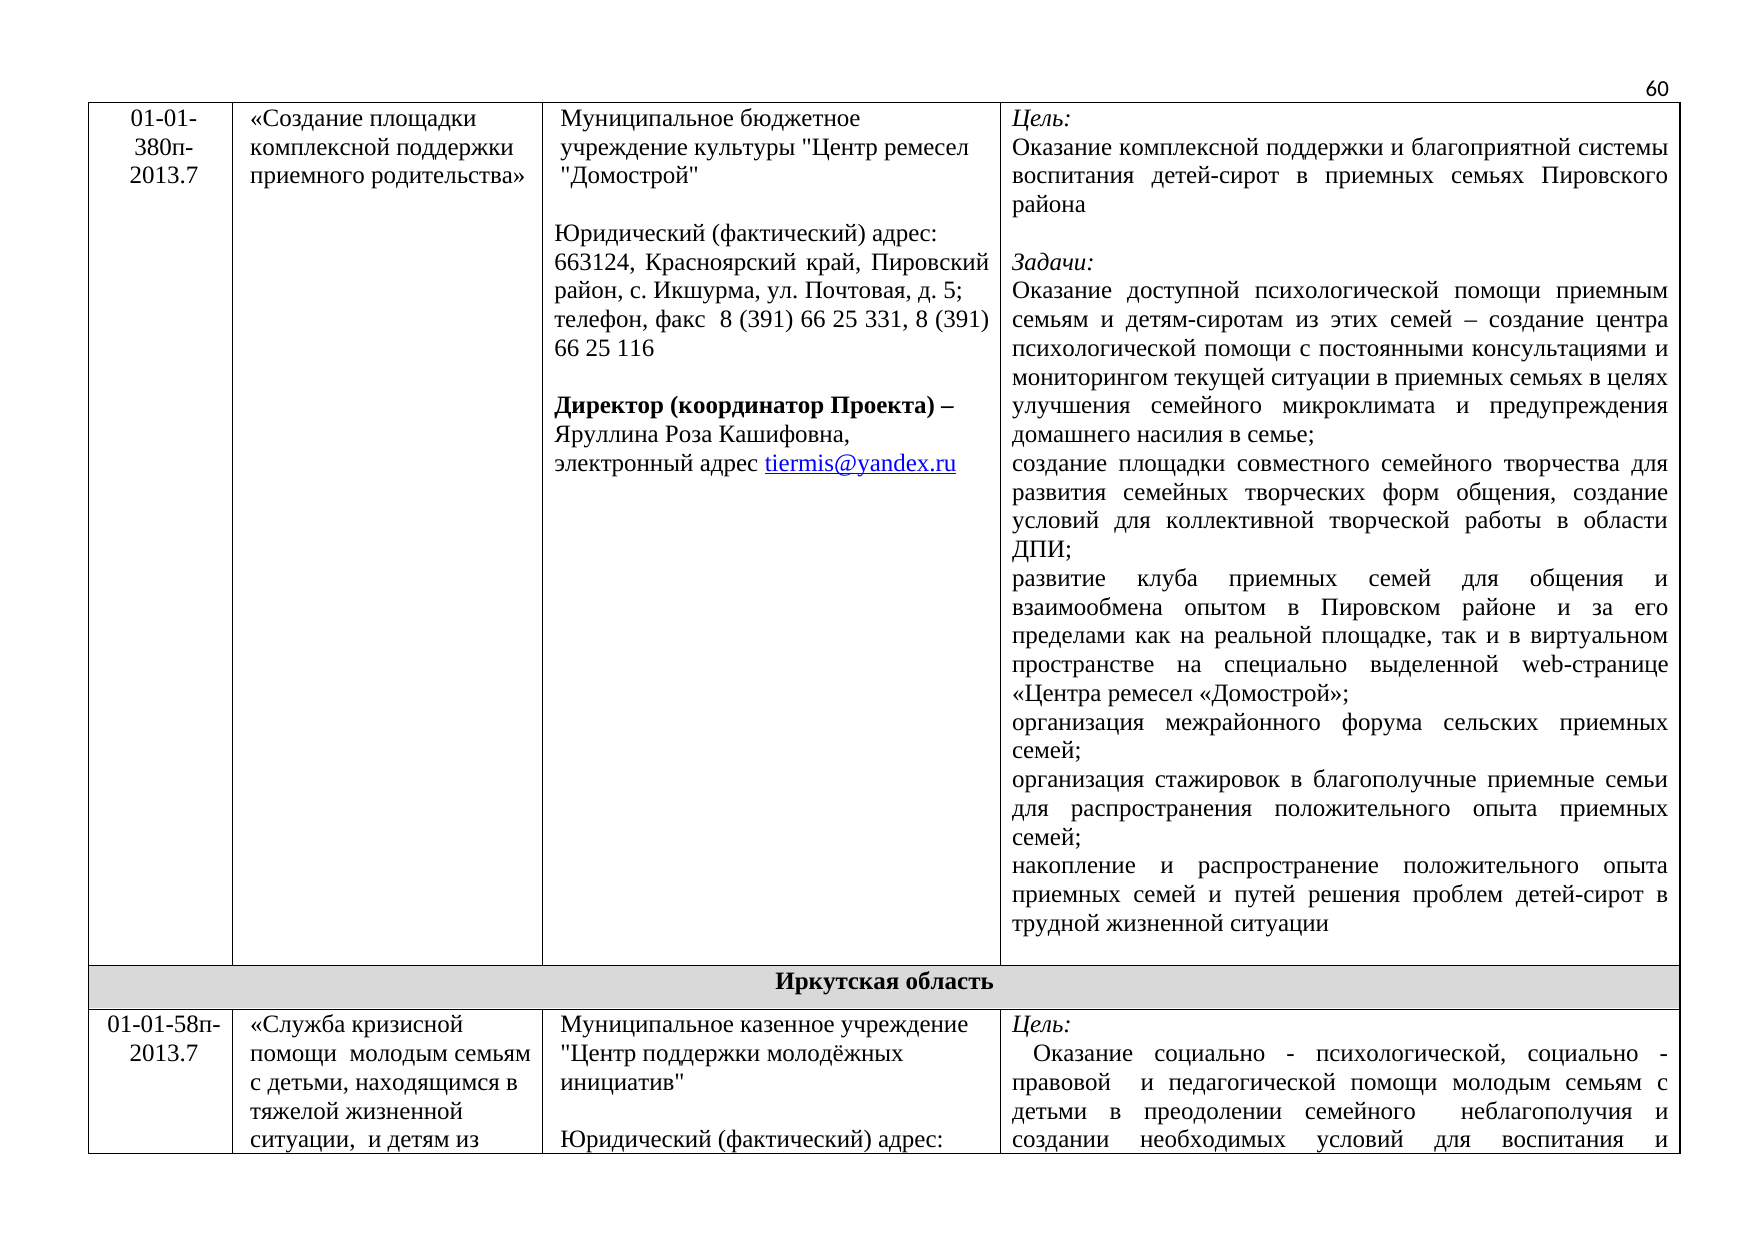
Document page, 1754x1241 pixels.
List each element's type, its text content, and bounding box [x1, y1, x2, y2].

table_cell 01-01-380п- 2013.7 [89, 103, 232, 965]
table_cell Цель: Оказание комплексной поддержки и благоприятной системы воспитания детей-сирот в приемных семьях Пировского района Задачи: Оказание доступной психологической помощи приемным семьям и детям-сиротам из этих семей – создание центра психологической помощи с постоянными консультациями и мониторингом текущей ситуации в приемных семьях в целях улучшения семейного микроклимата и предупреждения домашнего насилия в семье; создание площадки совместного семейного творчества для развития семейных творческих форм общения, создание условий для коллективной творческой работы в области ДПИ; развитие клуба приемных семей для общения и взаимообмена опытом в Пировском районе и за его пределами как на реальной площадке, так и в виртуальном пространстве на специально выделенной web-странице «Центра ремесел «Домострой»; организация межрайонного форума сельских приемных семей; организация стажировок в благополучные приемные семьи для распространения положительного опыта приемных семей; накопление и распространение положительного опыта приемных семей и путей решения проблем детей-сирот в трудной жизненной ситуации [1001, 103, 1679, 965]
table_cell 01-01-58п- 2013.7 [89, 1010, 232, 1153]
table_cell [233, 1010, 542, 1153]
table_cell Муниципальное бюджетное учреждение культуры "Центр ремесел "Домострой" Юридический (фактический) адрес: 663124, Красноярский край, Пировский район, с. Икшурма, ул. Почтовая, д. 5; телефон, факс 8 (391) 66 25 331, 8 (391) 66 25 116 Директор (координатор Проекта) – Яруллина Роза Кашифовна, электронный адрес tiermis@yandex.ru [543, 103, 1000, 965]
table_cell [543, 1010, 1000, 1153]
table_cell «Создание площадки комплексной поддержки приемного родительства» [233, 103, 542, 965]
table_cell Иркутская область [89, 966, 1679, 1008]
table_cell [1001, 1010, 1679, 1153]
